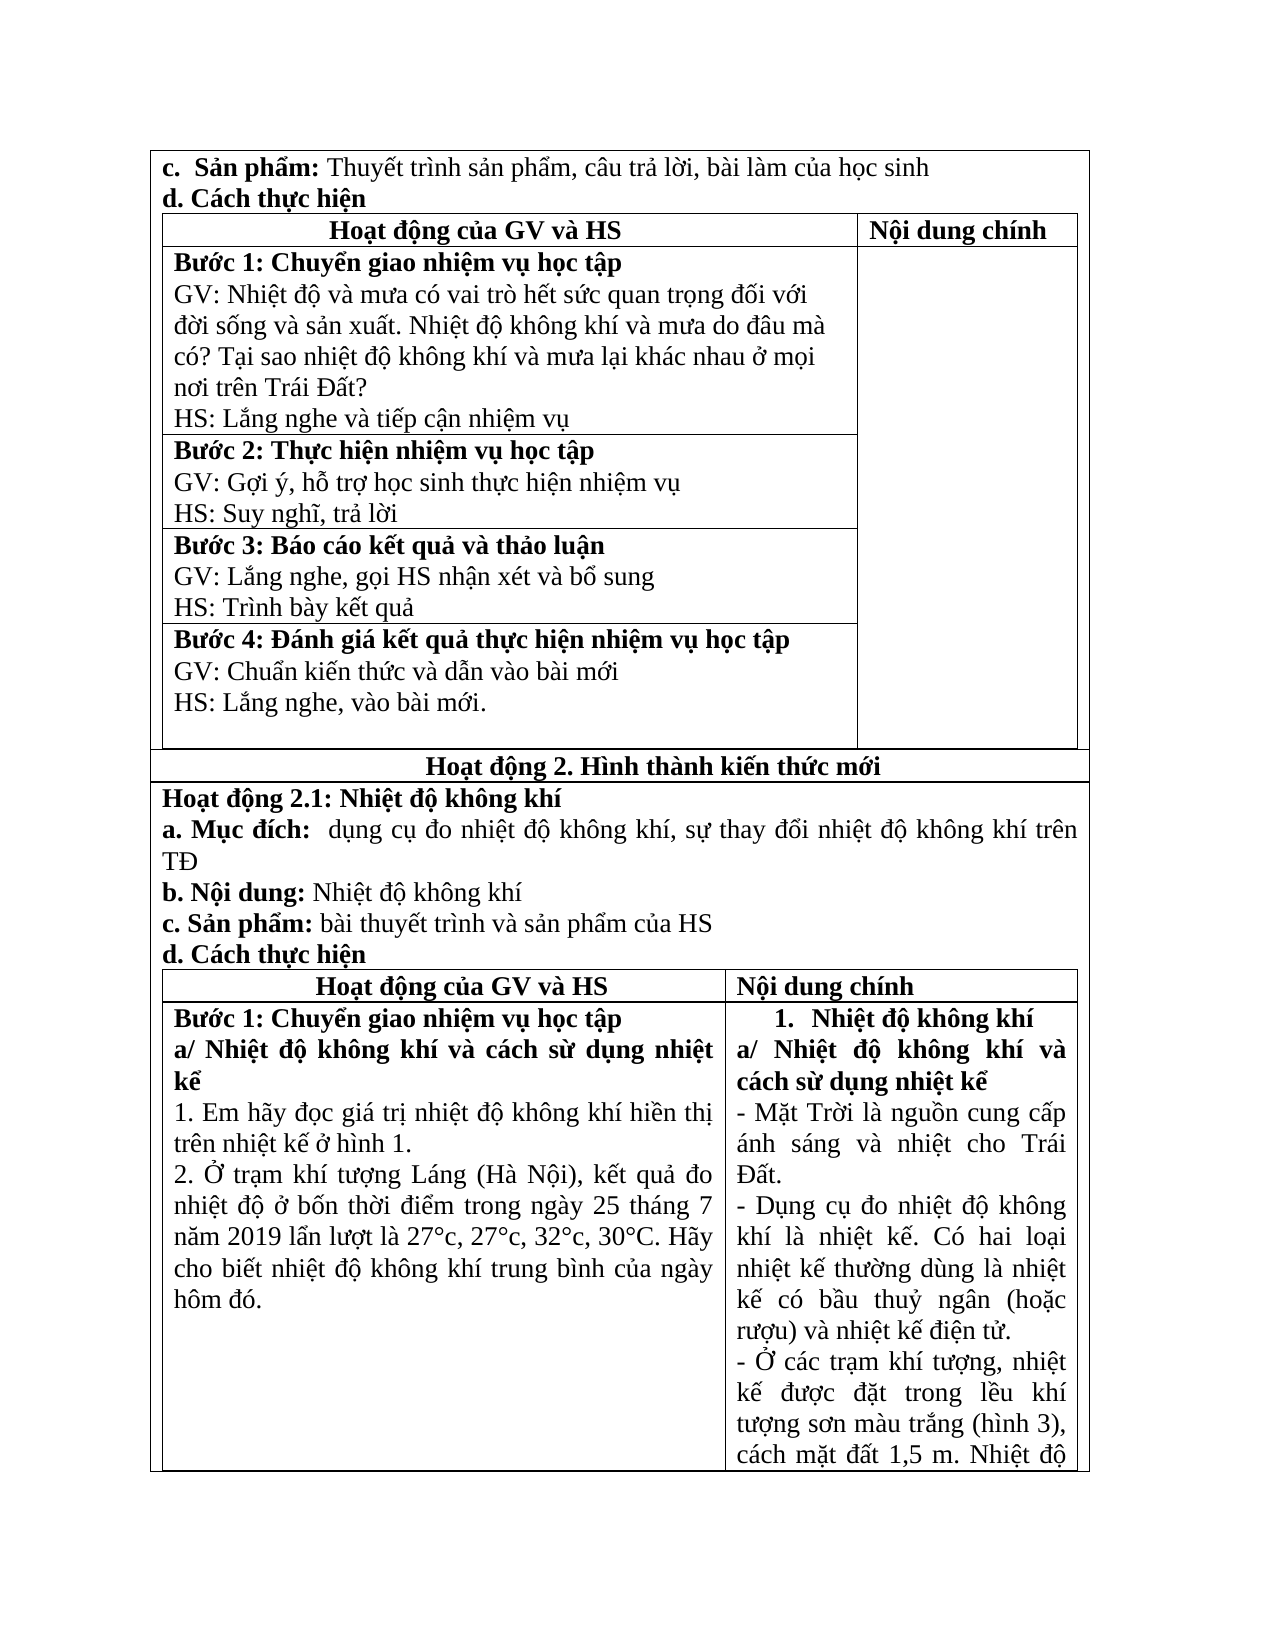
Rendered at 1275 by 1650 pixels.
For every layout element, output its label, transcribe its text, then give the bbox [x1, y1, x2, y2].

table_cell Hoạt động 2. Hình thành kiến thức mới [151, 750, 1089, 781]
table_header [151, 151, 1089, 749]
